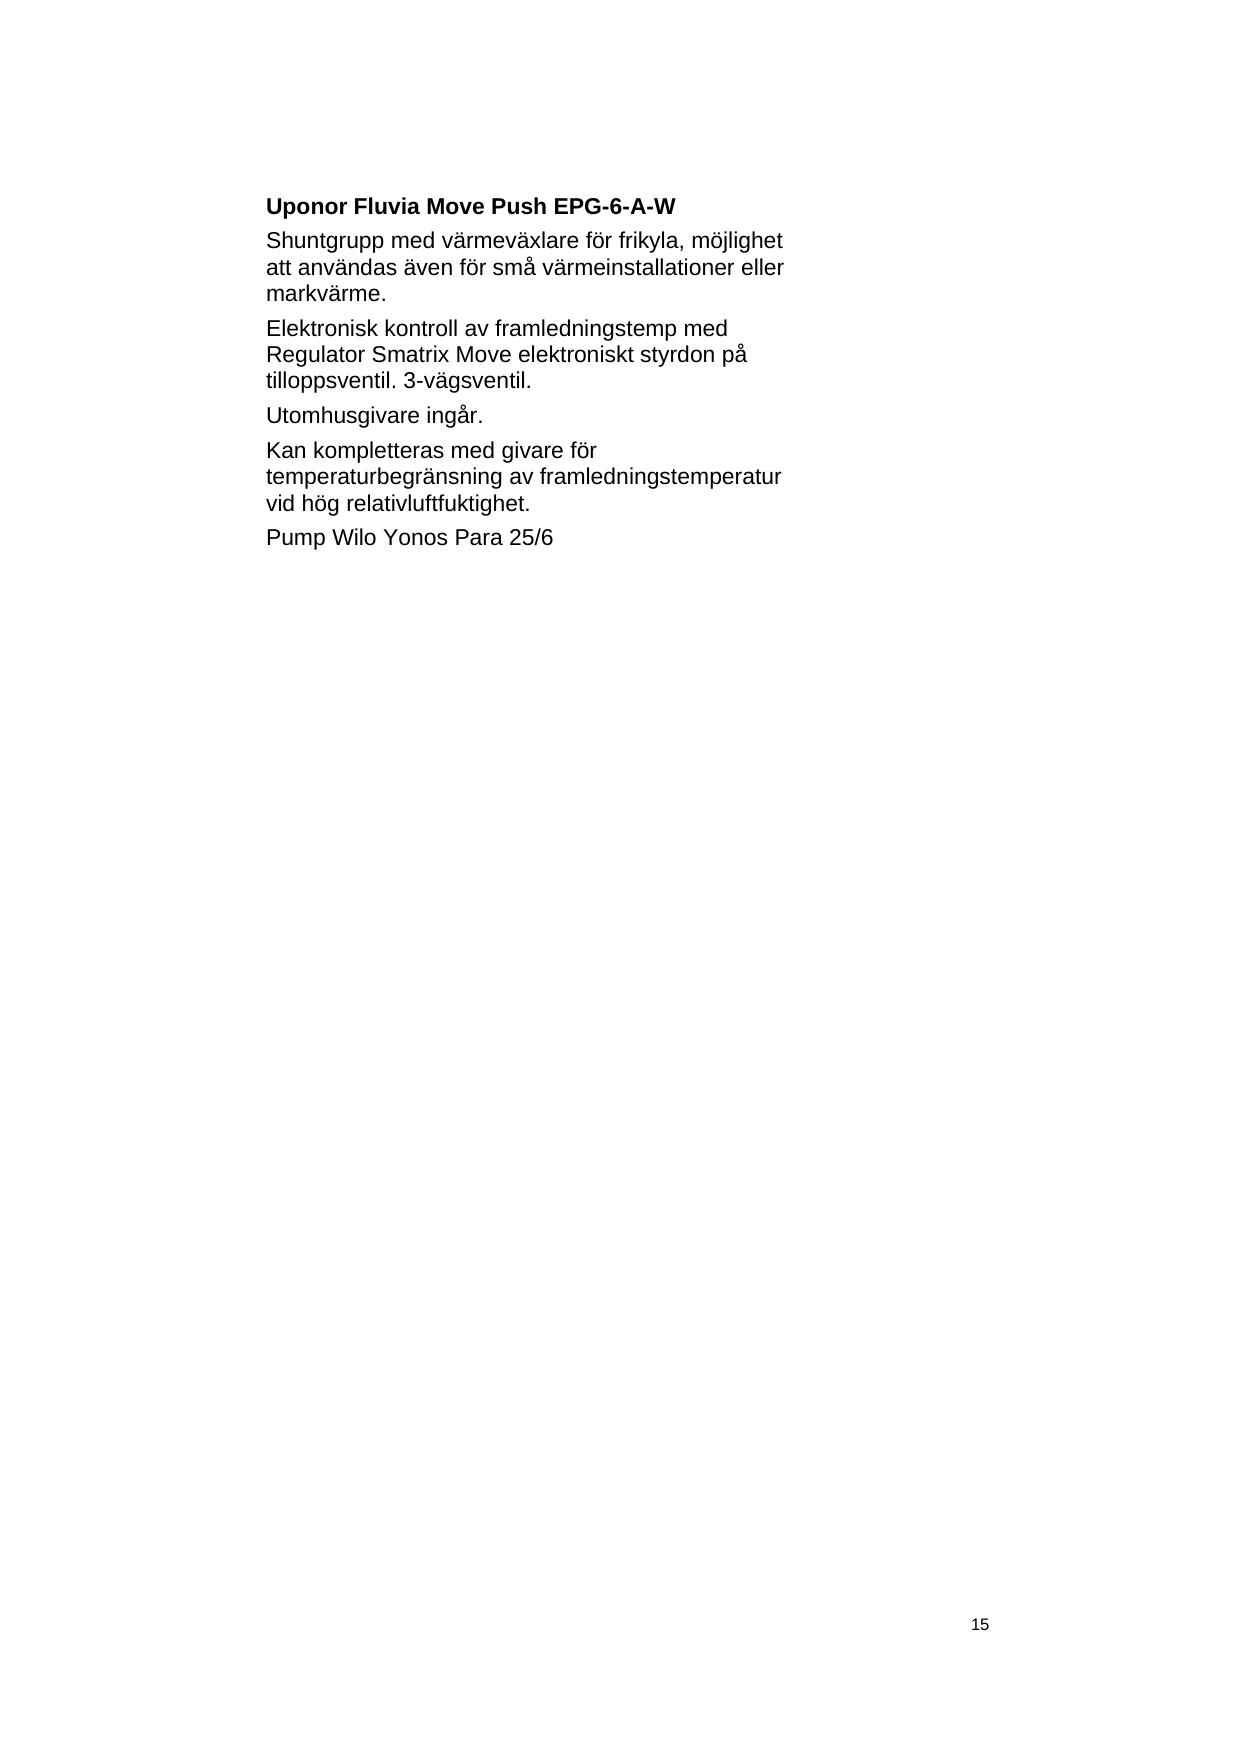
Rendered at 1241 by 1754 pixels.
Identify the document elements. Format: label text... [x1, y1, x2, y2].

text Shuntgrupp med värmeväxlare för frikyla, möjlighet att användas även för små värmeinstallationer eller markvärme. [266, 227, 812, 306]
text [266, 315, 812, 394]
text Kan kompletteras med givare för temperaturbegränsning av framledningstemperatur vid hög relativluftfuktighet. [266, 437, 812, 516]
text Utomhusgivare ingår. [266, 402, 812, 428]
text Uponor Fluvia Move Push EPG-6-A-W [266, 193, 812, 219]
text Pump Wilo Yonos Para 25/6 [266, 524, 812, 551]
